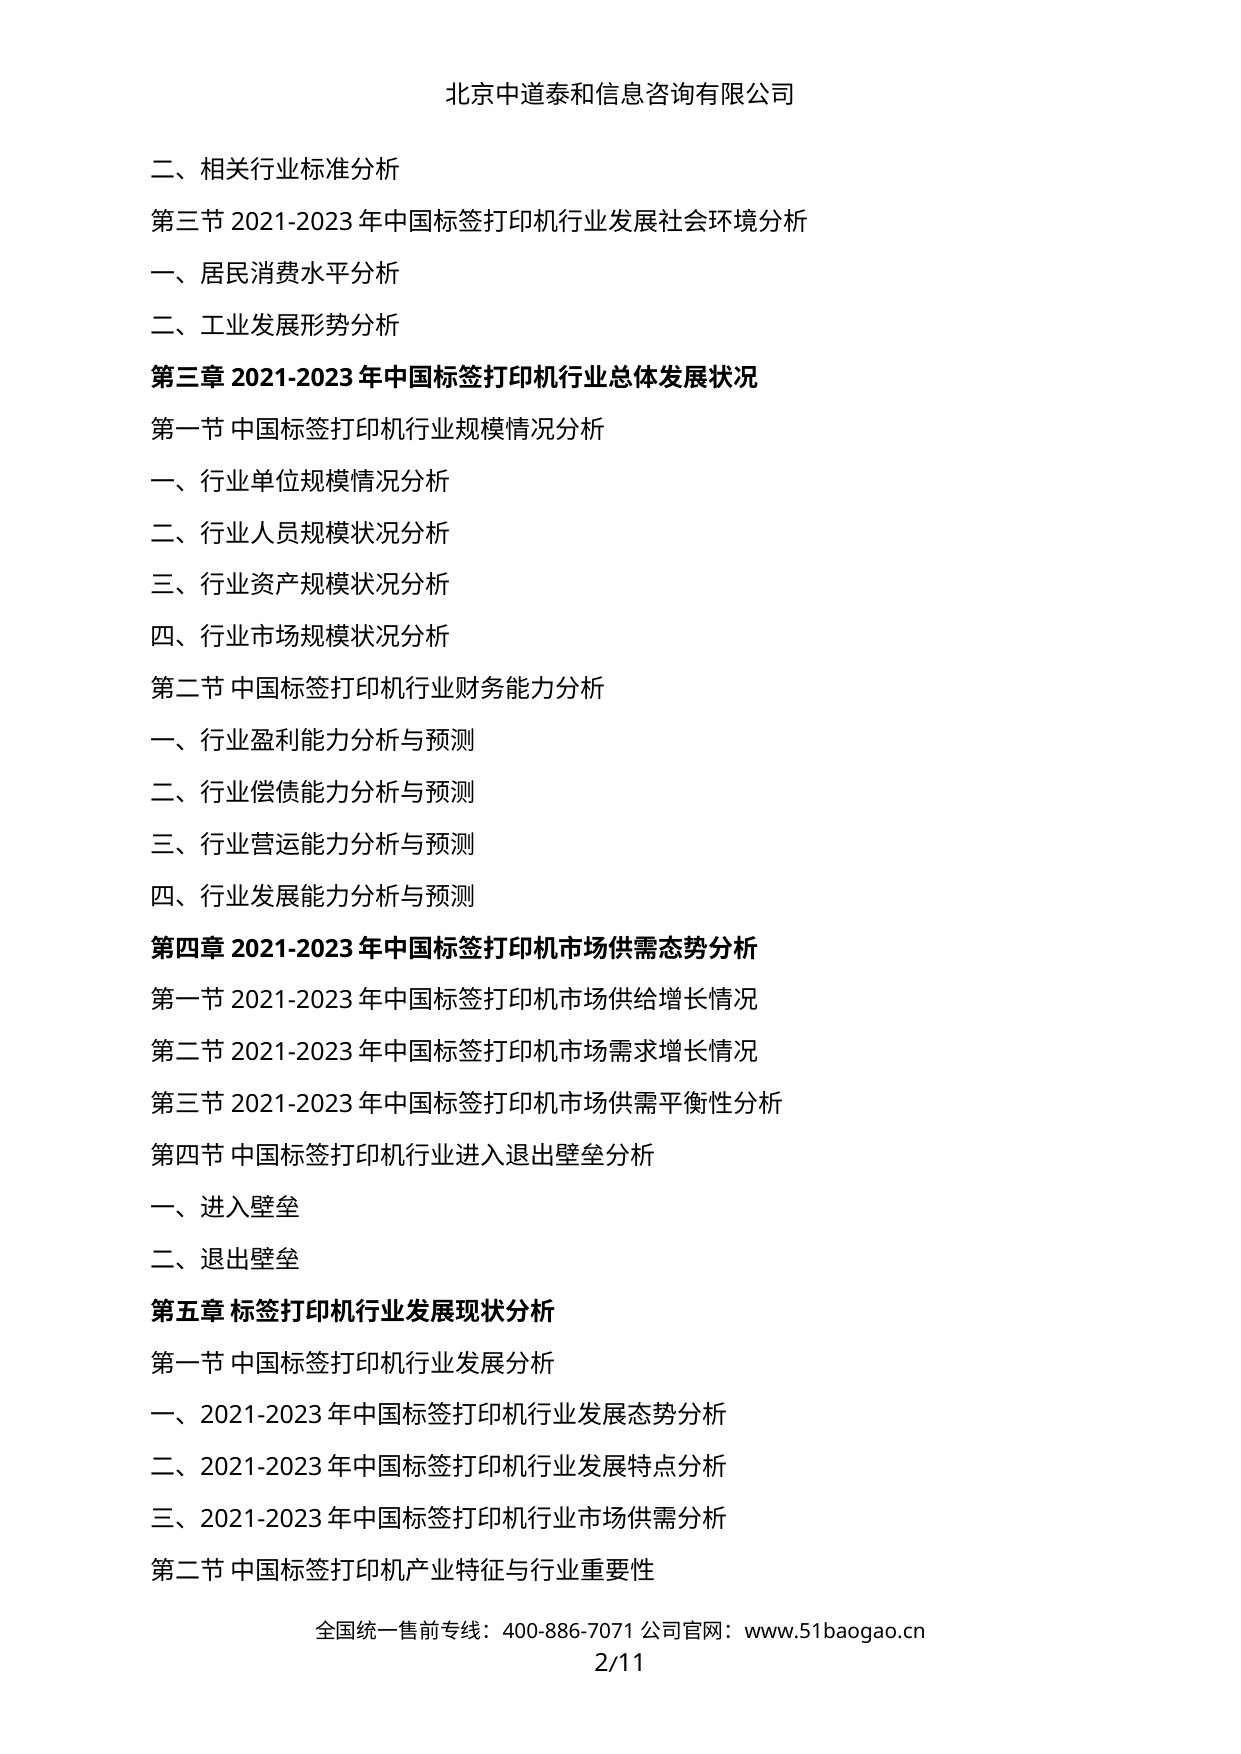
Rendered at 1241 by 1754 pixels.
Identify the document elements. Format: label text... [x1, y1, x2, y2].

text 一、行业盈利能力分析与预测 [150, 721, 1090, 757]
text 二、行业偿债能力分析与预测 [150, 772, 1090, 809]
text 一、居民消费水平分析 [150, 254, 1090, 290]
text 二、相关行业标准分析 [150, 150, 1090, 186]
text 二、工业发展形势分析 [150, 306, 1090, 342]
text 三、行业营运能力分析与预测 [150, 824, 1090, 861]
text 第五章 标签打印机行业发展现状分析 [150, 1291, 1090, 1327]
text 第二节 中国标签打印机行业财务能力分析 [150, 669, 1090, 705]
text 第一节 2021-2023年中国标签打印机市场供给增长情况 [150, 980, 1090, 1016]
text 二、2021-2023年中国标签打印机行业发展特点分析 [150, 1447, 1090, 1483]
text 第二节 中国标签打印机产业特征与行业重要性 [150, 1551, 1090, 1587]
text 三、2021-2023年中国标签打印机行业市场供需分析 [150, 1499, 1090, 1535]
text 一、进入壁垒 [150, 1187, 1090, 1224]
text 第二节 2021-2023年中国标签打印机市场需求增长情况 [150, 1032, 1090, 1068]
text 二、退出壁垒 [150, 1239, 1090, 1276]
text 第四章 2021-2023年中国标签打印机市场供需态势分析 [150, 928, 1090, 964]
text 第一节 中国标签打印机行业发展分析 [150, 1343, 1090, 1379]
text 一、行业单位规模情况分析 [150, 461, 1090, 497]
text 第三节 2021-2023年中国标签打印机行业发展社会环境分析 [150, 202, 1090, 238]
text 一、2021-2023年中国标签打印机行业发展态势分析 [150, 1395, 1090, 1431]
text 二、行业人员规模状况分析 [150, 513, 1090, 549]
text 第三节 2021-2023年中国标签打印机市场供需平衡性分析 [150, 1084, 1090, 1120]
text 四、行业发展能力分析与预测 [150, 876, 1090, 912]
text 三、行业资产规模状况分析 [150, 565, 1090, 601]
text 第一节 中国标签打印机行业规模情况分析 [150, 409, 1090, 446]
text 第三章 2021-2023年中国标签打印机行业总体发展状况 [150, 357, 1090, 394]
text 第四节 中国标签打印机行业进入退出壁垒分析 [150, 1136, 1090, 1172]
text 四、行业市场规模状况分析 [150, 617, 1090, 653]
